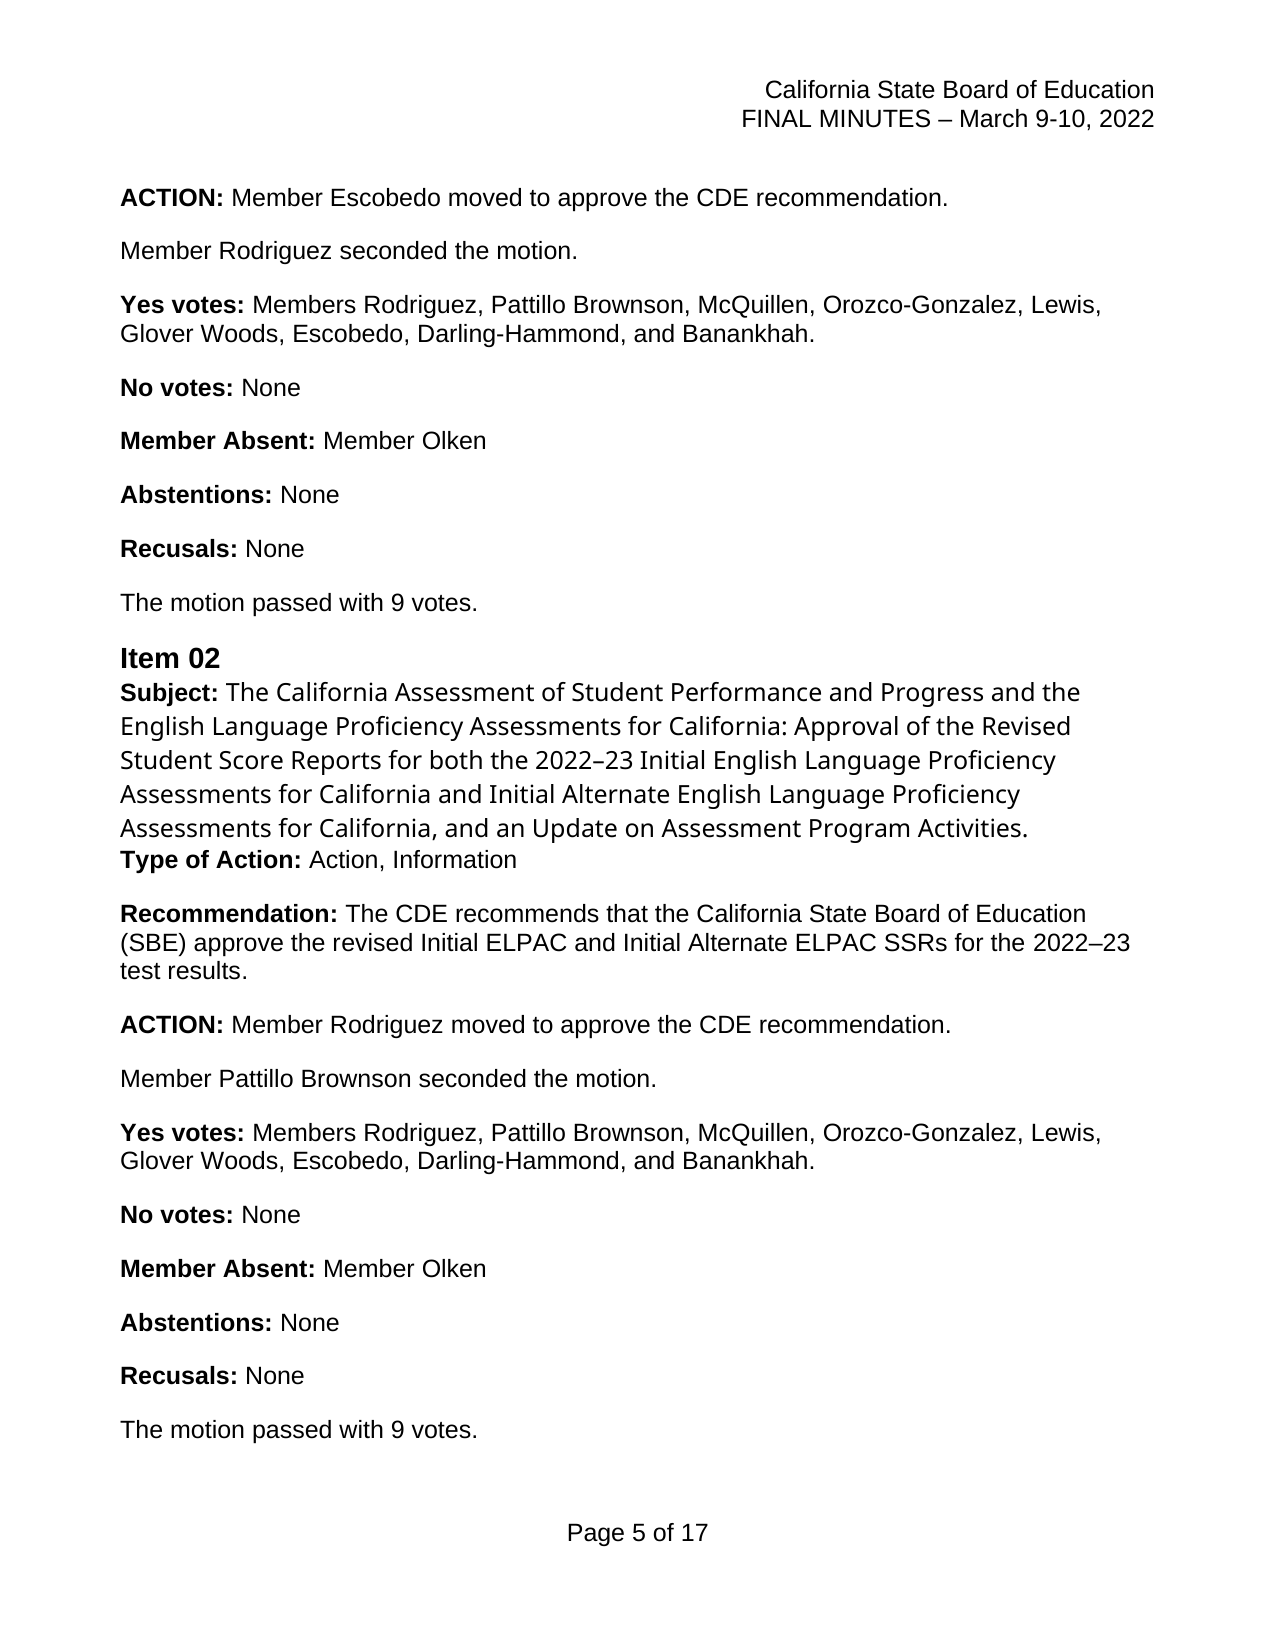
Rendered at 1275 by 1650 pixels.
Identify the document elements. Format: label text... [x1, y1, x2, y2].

subtitle Item 02 [120, 641, 1155, 675]
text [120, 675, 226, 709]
text Recusals: None [120, 1361, 1155, 1390]
text Type of Action: Action, Information [120, 845, 1155, 874]
text Member Absent: Member Olken [120, 1254, 1155, 1283]
text No votes: None [120, 1200, 1155, 1229]
text The motion passed with 9 votes. [120, 587, 1155, 616]
text Recommendation: The CDE recommends that the California State Board of Education (SBE) approve the revised Initial ELPAC and Initial Alternate ELPAC SSRs for the 2022–23 test results. [120, 899, 1155, 985]
text No votes: None [120, 372, 1155, 401]
text Abstentions: None [120, 480, 1155, 509]
text ACTION: Member Escobedo moved to approve the CDE recommendation. [120, 182, 1155, 211]
text Yes votes: Members Rodriguez, Pattillo Brownson, McQuillen, Orozco-Gonzalez, Lewis, Glover Woods, Escobedo, Darling-Hammond, and Banankhah. [120, 290, 1155, 347]
text Yes votes: Members Rodriguez, Pattillo Brownson, McQuillen, Orozco-Gonzalez, Lewis, Glover Woods, Escobedo, Darling-Hammond, and Banankhah. [120, 1118, 1155, 1175]
text Member Rodriguez seconded the motion. [120, 236, 1155, 265]
text ACTION: Member Rodriguez moved to approve the CDE recommendation. [120, 1010, 1155, 1039]
text Recusals: None [120, 534, 1155, 562]
text Abstentions: None [120, 1308, 1155, 1336]
text Member Pattillo Brownson seconded the motion. [120, 1064, 1155, 1093]
text Member Absent: Member Olken [120, 426, 1155, 455]
text The motion passed with 9 votes. [120, 1415, 1155, 1444]
